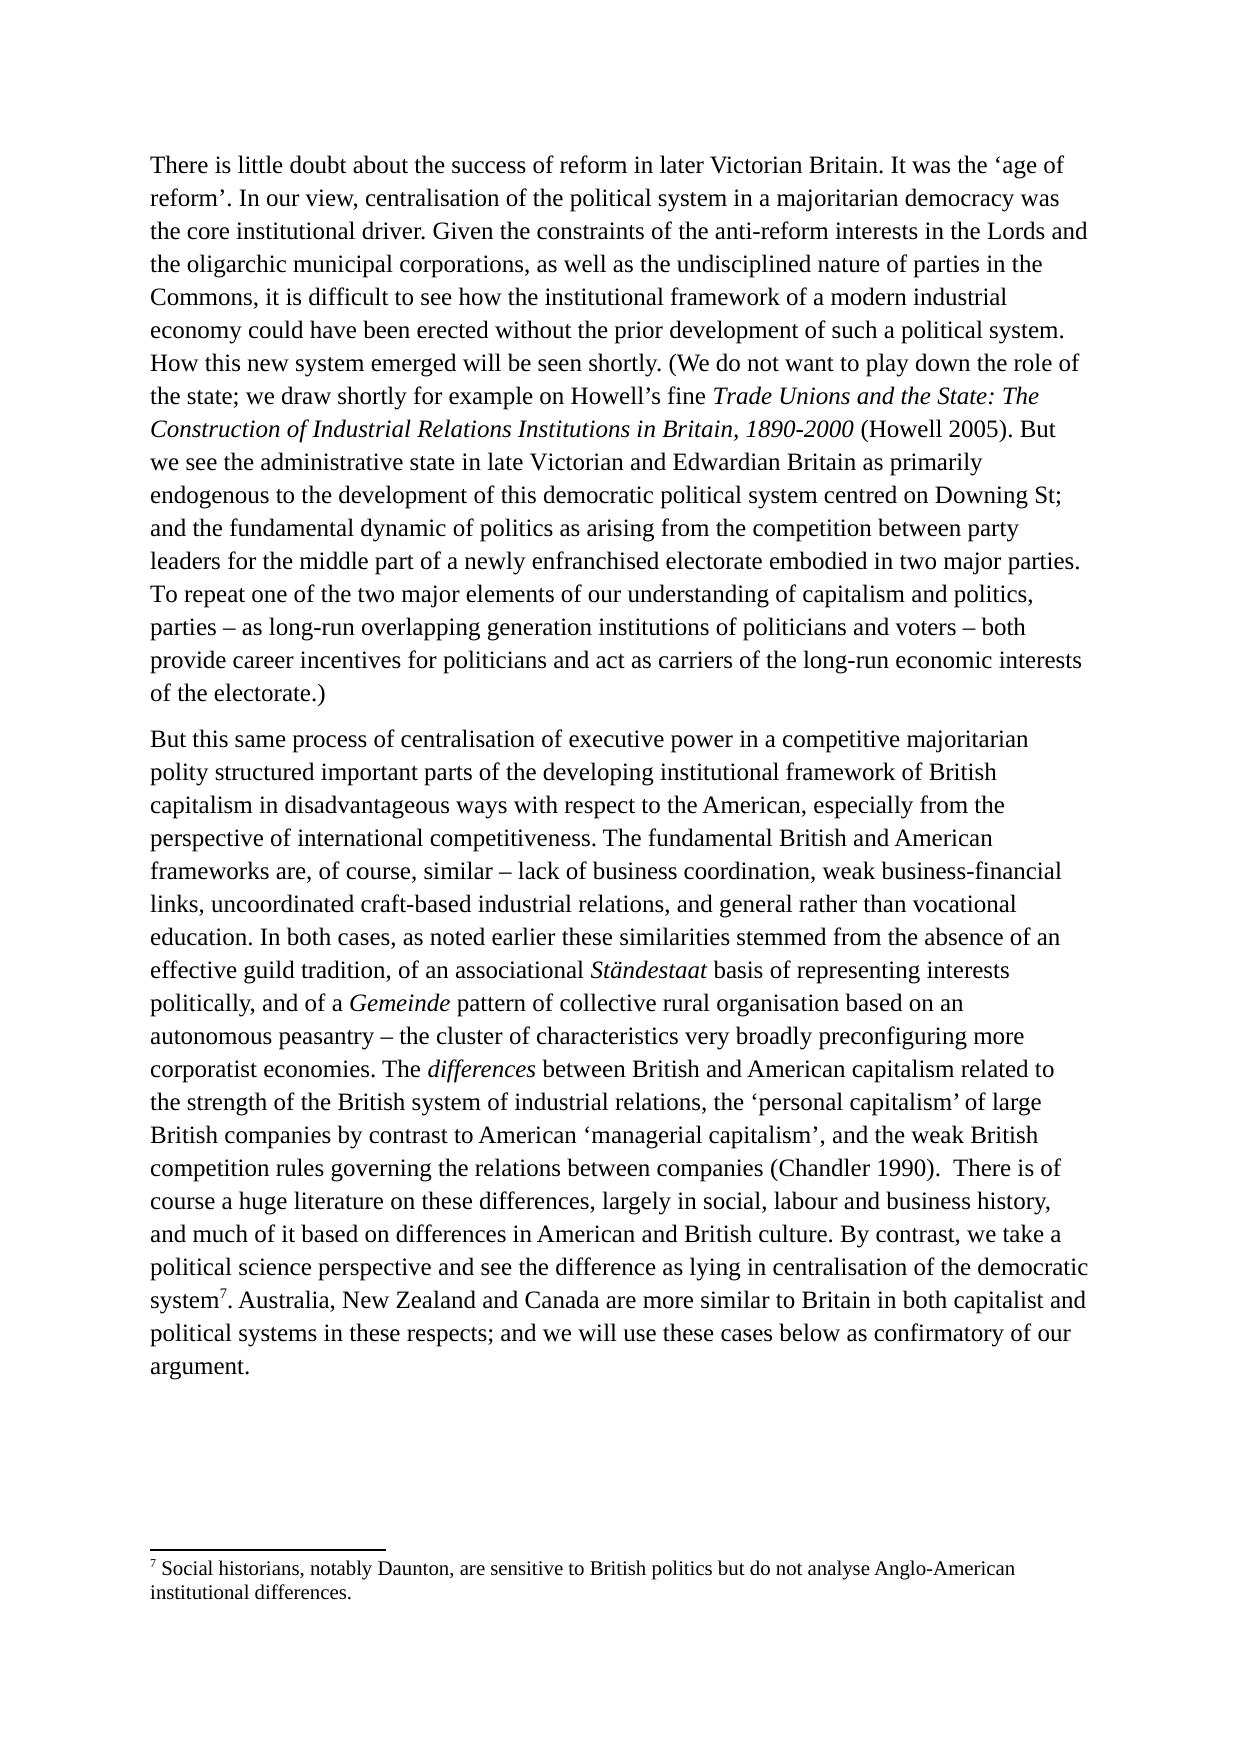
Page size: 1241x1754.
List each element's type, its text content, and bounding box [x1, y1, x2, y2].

text There is little doubt about the success of reform in later Victorian Britain. It was the ‘age of reform’. In our view, centralisation of the political system in a majoritarian democracy was the core institutional driver. Given the constraints of the anti-reform interests in the Lords and the oligarchic municipal corporations, as well as the undisciplined nature of parties in the Commons, it is difficult to see how the institutional framework of a modern industrial economy could have been erected without the prior development of such a political system. How this new system emerged will be seen shortly. (We do not want to play down the role of the state; we draw shortly for example on Howell’s fine Trade Unions and the State: The Construction of Industrial Relations Institutions in Britain, 1890-2000 (Howell 2005). But we see the administrative state in late Victorian and Edwardian Britain as primarily endogenous to the development of this democratic political system centred on Downing St; and the fundamental dynamic of politics as arising from the competition between party leaders for the middle part of a newly enfranchised electorate embodied in two major parties. To repeat one of the two major elements of our understanding of capitalism and politics, parties – as long-run overlapping generation institutions of politicians and voters – both provide career incentives for politicians and act as carriers of the long-run economic interests of the electorate.) [150, 150, 1090, 707]
text But this same process of centralisation of executive power in a competitive majoritarian polity structured important parts of the developing institutional framework of British capitalism in disadvantageous ways with respect to the American, especially from the perspective of international competitiveness. The fundamental British and American frameworks are, of course, similar – lack of business coordination, weak business-financial links, uncoordinated craft-based industrial relations, and general rather than vocational education. In both cases, as noted earlier these similarities stemmed from the absence of an effective guild tradition, of an associational Ständestaat basis of representing interests politically, and of a Gemeinde pattern of collective rural organisation based on an autonomous peasantry – the cluster of characteristics very broadly preconfiguring more corporatist economies. The differences between British and American capitalism related to the strength of the British system of industrial relations, the ‘personal capitalism’ of large British companies by contrast to American ‘managerial capitalism’, and the weak British competition rules governing the relations between companies (Chandler 1990). There is of course a huge literature on these differences, largely in social, labour and business history, and much of it based on differences in American and British culture. By contrast, we take a political science perspective and see the difference as lying in centralisation of the democratic system. Australia, New Zealand and Canada are more similar to Britain in both capitalist and political systems in these respects; and we will use these cases below as confirmatory of our argument. [150, 724, 1090, 1380]
